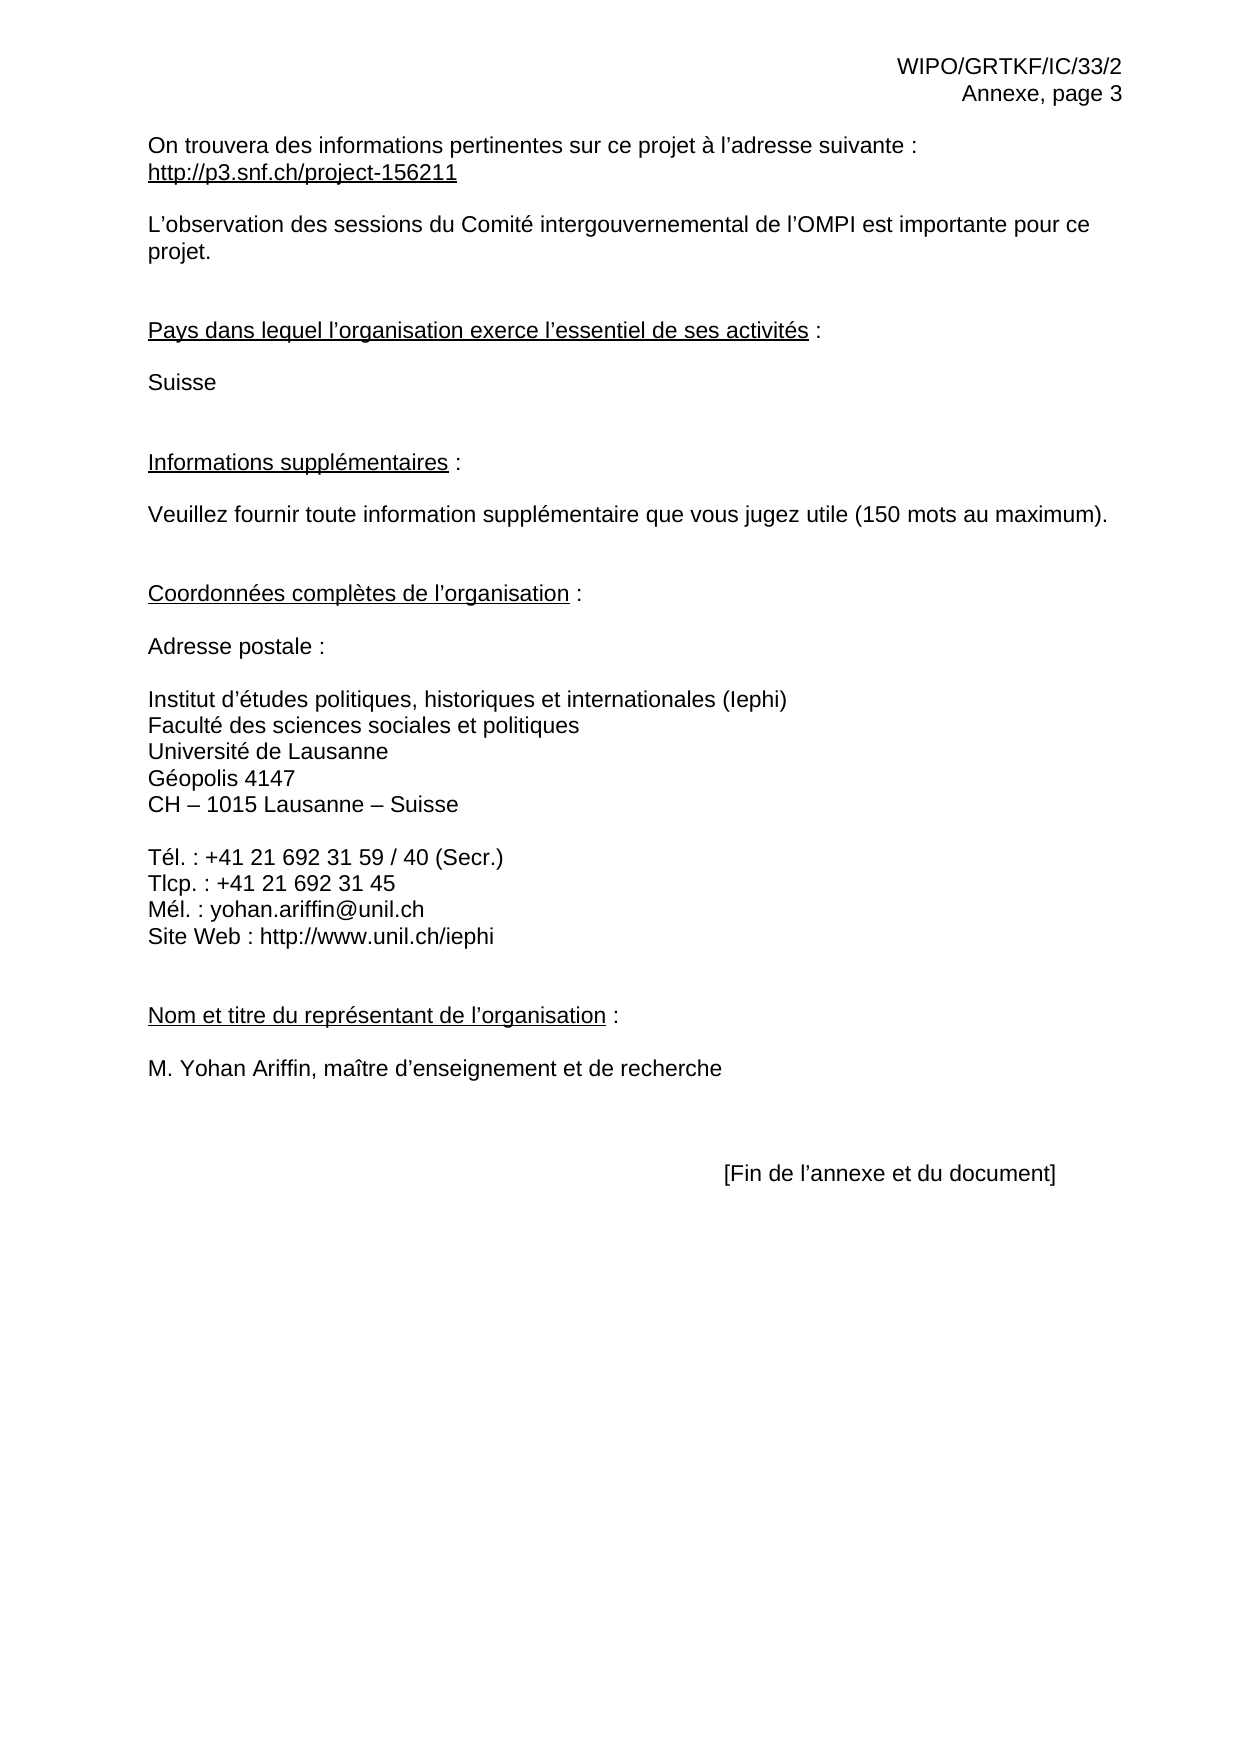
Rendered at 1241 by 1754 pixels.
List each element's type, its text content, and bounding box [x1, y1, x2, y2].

text Site Web : http://www.unil.ch/iephi [148, 923, 1122, 949]
text Mél. : yohan.ariffin@unil.ch [148, 896, 1122, 923]
text Suisse [148, 369, 1122, 396]
text Informations supplémentaires : [148, 448, 1122, 475]
text Faculté des sciences sociales et politiques [148, 712, 1122, 738]
text CH – 1015 Lausanne – Suisse [148, 791, 1122, 817]
text Coordonnées complètes de l’organisation : [148, 580, 1122, 607]
text Institut d’études politiques, historiques et internationales (Iephi) [148, 686, 1122, 712]
text Tlcp. : +41 21 692 31 45 [148, 870, 1122, 896]
text [Fin de l’annexe et du document] [724, 1160, 1122, 1186]
text Tél. : +41 21 692 31 59 / 40 (Secr.) [148, 844, 1122, 870]
text Géopolis 4147 [148, 765, 1122, 791]
text Nom et titre du représentant de l’organisation : [148, 1002, 1122, 1028]
text Université de Lausanne [148, 738, 1122, 765]
text Veuillez fournir toute information supplémentaire que vous jugez utile (150 mots au maximum). [148, 501, 1122, 527]
text Adresse postale : [148, 633, 1122, 659]
text L’observation des sessions du Comité intergouvernemental de l’OMPI est importante pour ce projet. [148, 211, 1122, 264]
text Pays dans lequel l’organisation exerce l’essentiel de ses activités : [148, 317, 1122, 343]
text M. Yohan Ariffin, maître d’enseignement et de recherche [148, 1054, 1122, 1081]
text On trouvera des informations pertinentes sur ce projet à l’adresse suivante : http://p3.snf.ch/project-156211 [148, 132, 1122, 185]
